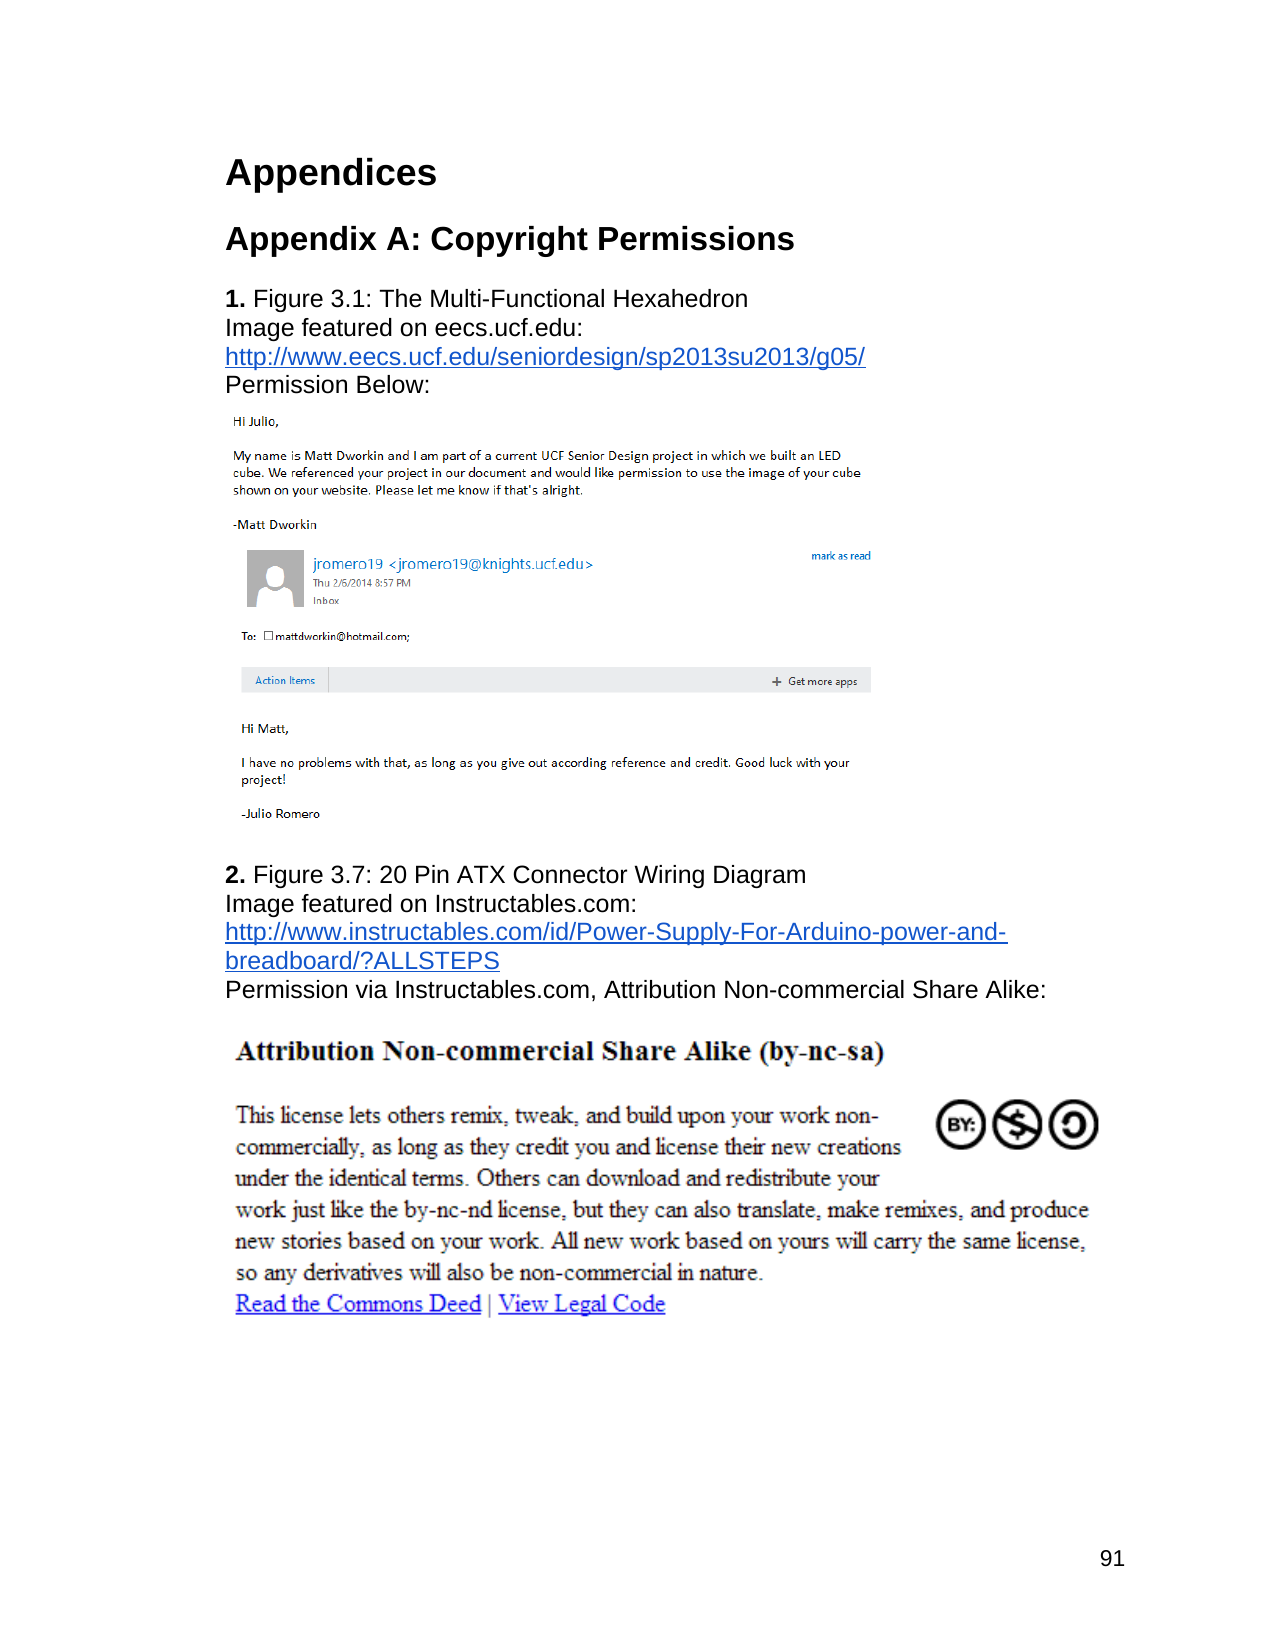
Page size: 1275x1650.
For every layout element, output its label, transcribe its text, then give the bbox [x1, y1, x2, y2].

text Permission via Instructables.com, Attribution Non-commercial Share Alike: [225, 975, 1125, 1004]
text http://www.instructables.com/id/Power-Supply-For-Arduino-power-and-breadboard/?ALLSTEPS [225, 917, 1125, 975]
text Appendices [225, 150, 1125, 193]
text Appendix A: Copyright Permissions [225, 219, 1125, 258]
text Image featured on eecs.ucf.edu: [225, 313, 1125, 342]
picture [225, 399, 873, 834]
text Permission Below: [225, 371, 1125, 399]
picture [225, 1030, 1108, 1340]
text 1. Figure 3.1: The Multi-Functional Hexahedron [225, 284, 1125, 313]
text Image featured on Instructables.com: [225, 889, 1125, 917]
text 2. Figure 3.7: 20 Pin ATX Connector Wiring Diagram [225, 860, 1125, 889]
text http://www.eecs.ucf.edu/seniordesign/sp2013su2013/g05/ [225, 342, 1125, 371]
